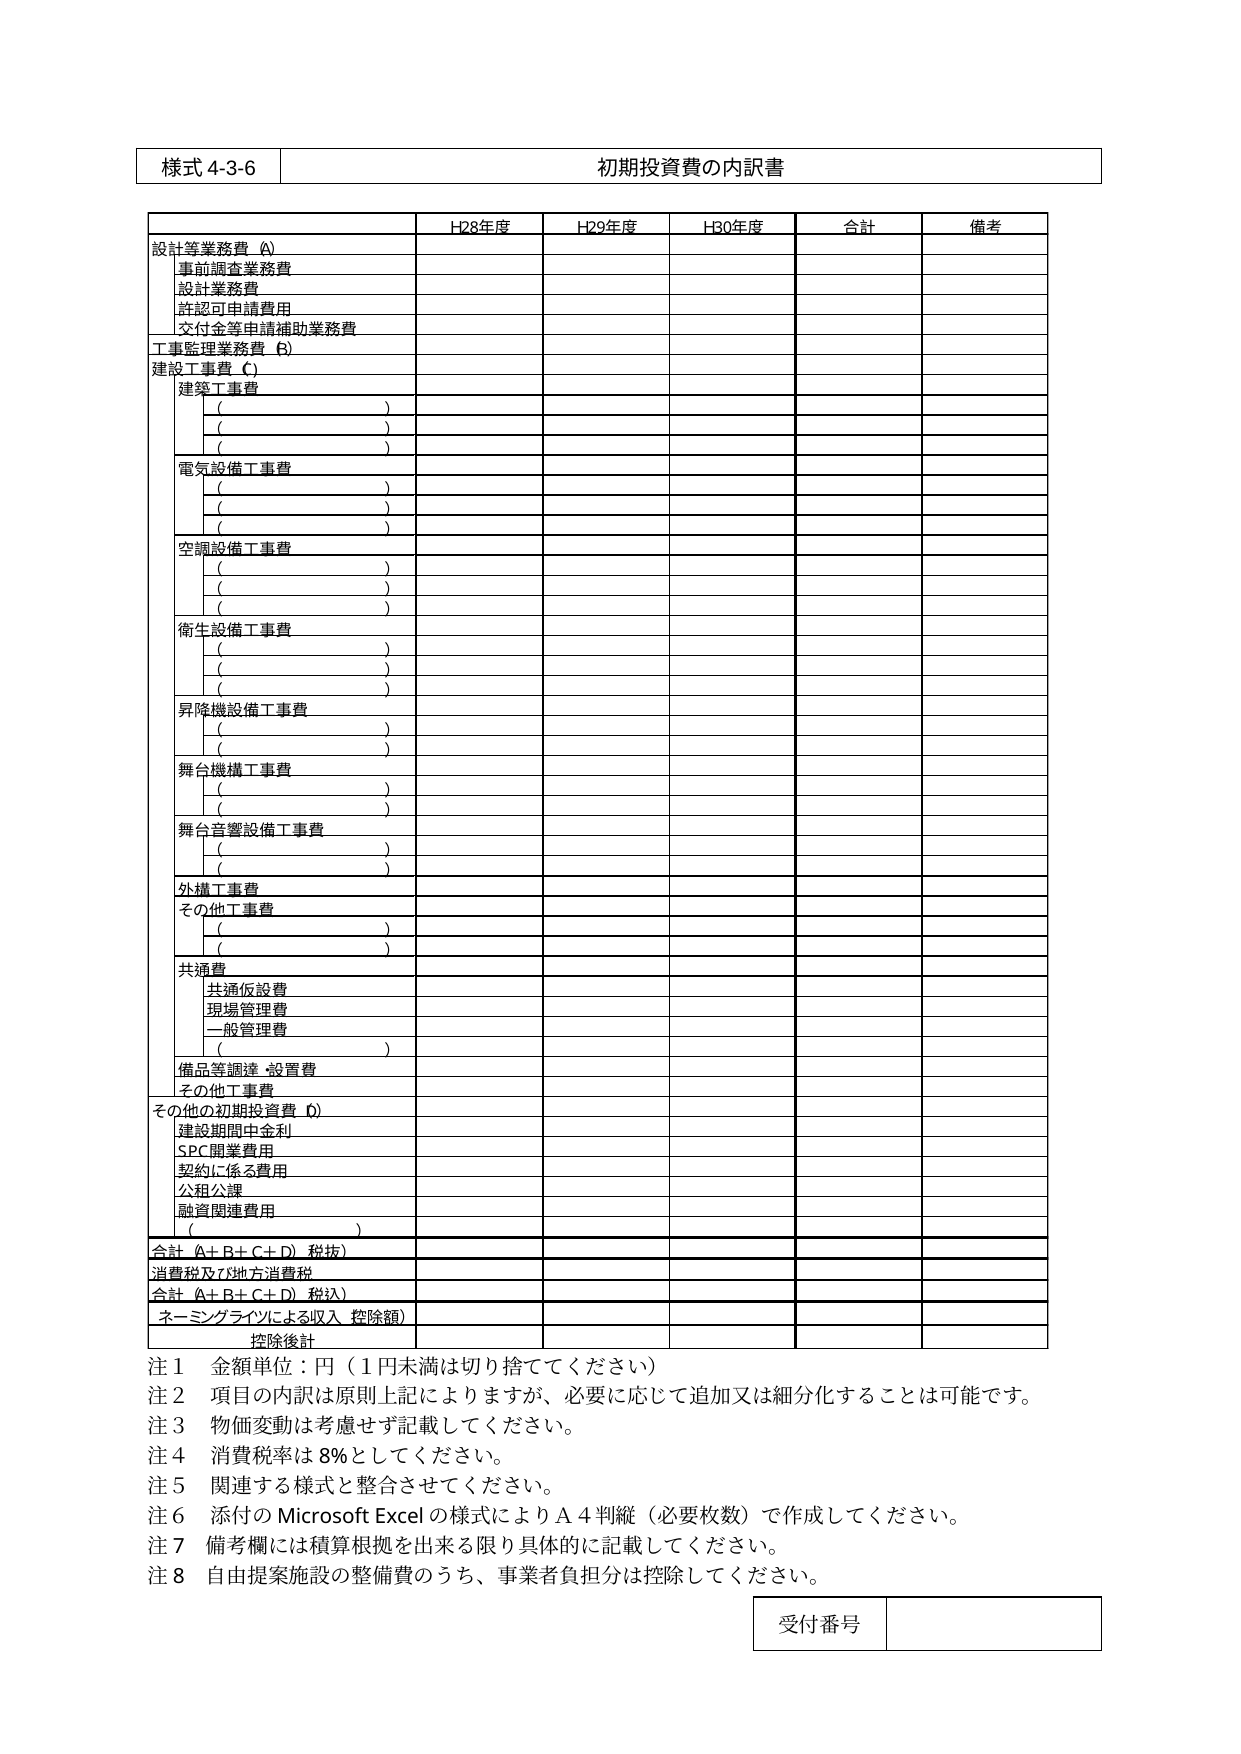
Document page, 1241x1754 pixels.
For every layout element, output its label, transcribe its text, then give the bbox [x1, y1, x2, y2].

text 注２ 項目の内訳は原則上記によりますが、必要に応じて追加又は細分化することは可能です。 [148, 1380, 1092, 1410]
text 注３ 物価変動は考慮せず記載してください。 [148, 1410, 1092, 1440]
text 注４ 消費税率は8%としてください。 [148, 1440, 1092, 1470]
text 注６ 添付のMicrosoft Excelの様式によりＡ４判縦（必要枚数）で作成してください。 [148, 1500, 1092, 1530]
text 注１ 金額単位：円（１円未満は切り捨ててください） [148, 1350, 1092, 1380]
text 注５ 関連する様式と整合させてください。 [148, 1470, 1092, 1500]
text 注8 自由提案施設の整備費のうち、事業者負担分は控除してください。 [148, 1560, 1092, 1590]
text 注7 備考欄には積算根拠を出来る限り具体的に記載してください。 [148, 1530, 1092, 1560]
table_header 様式4-3-6 [137, 149, 280, 183]
table_header 初期投資費の内訳書 [281, 149, 1101, 183]
